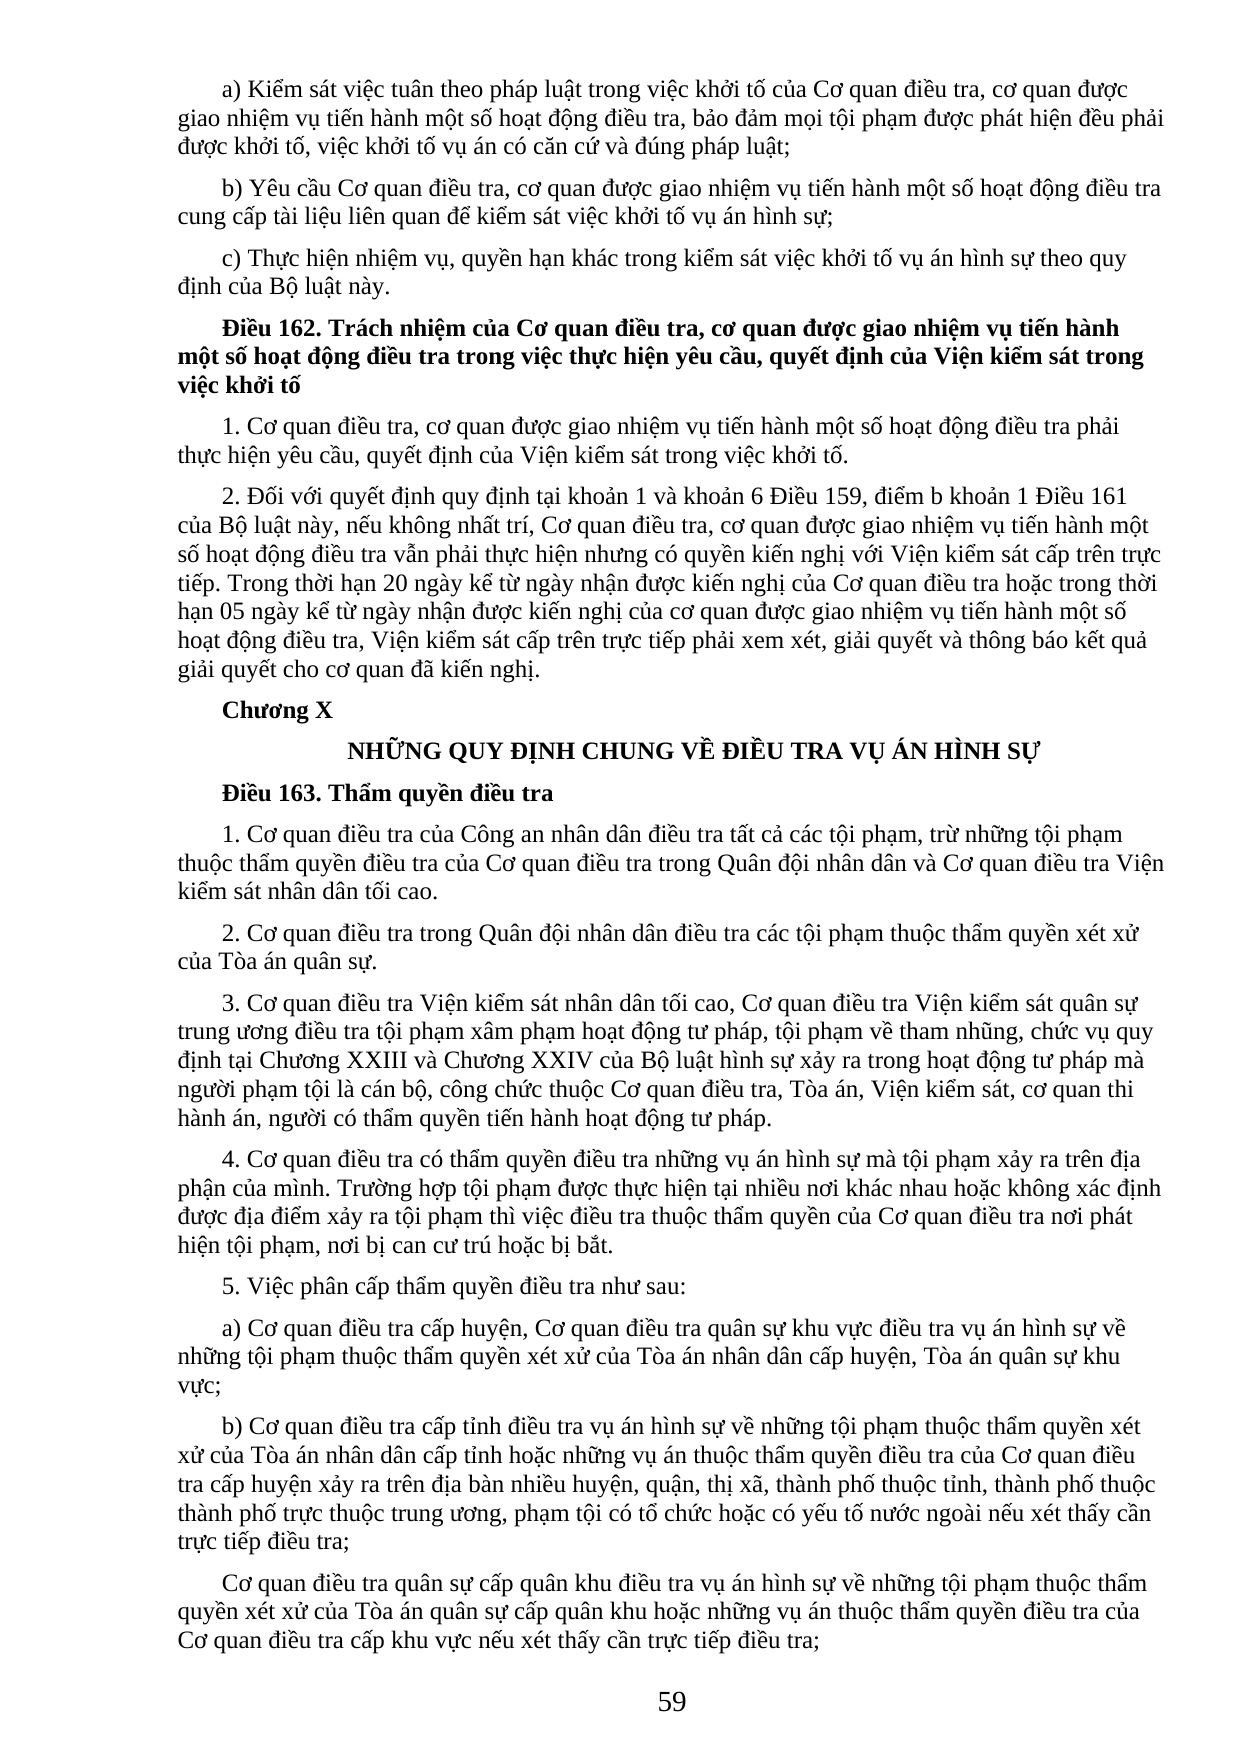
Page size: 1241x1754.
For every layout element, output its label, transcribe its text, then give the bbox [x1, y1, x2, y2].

text 2. Cơ quan điều tra trong Quân đội nhân dân điều tra các tội phạm thuộc thẩm quyền xét xử của Tòa án quân sự. [177, 918, 1166, 975]
text a) Kiểm sát việc tuân theo pháp luật trong việc khởi tố của Cơ quan điều tra, cơ quan được giao nhiệm vụ tiến hành một số hoạt động điều tra, bảo đảm mọi tội phạm được phát hiện đều phải được khởi tố, việc khởi tố vụ án có căn cứ và đúng pháp luật; [177, 74, 1166, 160]
text Điều 162. Trách nhiệm của Cơ quan điều tra, cơ quan được giao nhiệm vụ tiến hành một số hoạt động điều tra trong việc thực hiện yêu cầu, quyết định của Viện kiểm sát trong việc khởi tố [177, 313, 1166, 399]
text NHỮNG QUY ĐỊNH CHUNG VỀ ĐIỀU TRA VỤ ÁN HÌNH SỰ [177, 736, 1166, 765]
text 3. Cơ quan điều tra Viện kiểm sát nhân dân tối cao, Cơ quan điều tra Viện kiểm sát quân sự trung ương điều tra tội phạm xâm phạm hoạt động tư pháp, tội phạm về tham nhũng, chức vụ quy định tại Chương XXIII và Chương XXIV của Bộ luật hình sự xảy ra trong hoạt động tư pháp mà người phạm tội là cán bộ, công chức thuộc Cơ quan điều tra, Tòa án, Viện kiểm sát, cơ quan thi hành án, người có thẩm quyền tiến hành hoạt động tư pháp. [177, 988, 1166, 1131]
text 4. Cơ quan điều tra có thẩm quyền điều tra những vụ án hình sự mà tội phạm xảy ra trên địa phận của mình. Trường hợp tội phạm được thực hiện tại nhiều nơi khác nhau hoặc không xác định được địa điểm xảy ra tội phạm thì việc điều tra thuộc thẩm quyền của Cơ quan điều tra nơi phát hiện tội phạm, nơi bị can cư trú hoặc bị bắt. [177, 1144, 1166, 1259]
text 1. Cơ quan điều tra, cơ quan được giao nhiệm vụ tiến hành một số hoạt động điều tra phải thực hiện yêu cầu, quyết định của Viện kiểm sát trong việc khởi tố. [177, 411, 1166, 469]
text b) Cơ quan điều tra cấp tỉnh điều tra vụ án hình sự về những tội phạm thuộc thẩm quyền xét xử của Tòa án nhân dân cấp tỉnh hoặc những vụ án thuộc thẩm quyền điều tra của Cơ quan điều tra cấp huyện xảy ra trên địa bàn nhiều huyện, quận, thị xã, thành phố thuộc tỉnh, thành phố thuộc thành phố trực thuộc trung ương, phạm tội có tổ chức hoặc có yếu tố nước ngoài nếu xét thấy cần trực tiếp điều tra; [177, 1411, 1166, 1555]
text Cơ quan điều tra quân sự cấp quân khu điều tra vụ án hình sự về những tội phạm thuộc thẩm quyền xét xử của Tòa án quân sự cấp quân khu hoặc những vụ án thuộc thẩm quyền điều tra của Cơ quan điều tra cấp khu vực nếu xét thấy cần trực tiếp điều tra; [177, 1568, 1166, 1654]
text 5. Việc phân cấp thẩm quyền điều tra như sau: [177, 1271, 1166, 1300]
text 1. Cơ quan điều tra của Công an nhân dân điều tra tất cả các tội phạm, trừ những tội phạm thuộc thẩm quyền điều tra của Cơ quan điều tra trong Quân đội nhân dân và Cơ quan điều tra Viện kiểm sát nhân dân tối cao. [177, 819, 1166, 905]
text c) Thực hiện nhiệm vụ, quyền hạn khác trong kiểm sát việc khởi tố vụ án hình sự theo quy định của Bộ luật này. [177, 243, 1166, 300]
text Chương X [177, 695, 1166, 724]
text Điều 163. Thẩm quyền điều tra [177, 778, 1166, 806]
text 2. Đối với quyết định quy định tại khoản 1 và khoản 6 Điều 159, điểm b khoản 1 Điều 161 của Bộ luật này, nếu không nhất trí, Cơ quan điều tra, cơ quan được giao nhiệm vụ tiến hành một số hoạt động điều tra vẫn phải thực hiện nhưng có quyền kiến nghị với Viện kiểm sát cấp trên trực tiếp. Trong thời hạn 20 ngày kể từ ngày nhận được kiến nghị của Cơ quan điều tra hoặc trong thời hạn 05 ngày kể từ ngày nhận được kiến nghị của cơ quan được giao nhiệm vụ tiến hành một số hoạt động điều tra, Viện kiểm sát cấp trên trực tiếp phải xem xét, giải quyết và thông báo kết quả giải quyết cho cơ quan đã kiến nghị. [177, 481, 1166, 683]
text a) Cơ quan điều tra cấp huyện, Cơ quan điều tra quân sự khu vực điều tra vụ án hình sự về những tội phạm thuộc thẩm quyền xét xử của Tòa án nhân dân cấp huyện, Tòa án quân sự khu vực; [177, 1313, 1166, 1399]
text b) Yêu cầu Cơ quan điều tra, cơ quan được giao nhiệm vụ tiến hành một số hoạt động điều tra cung cấp tài liệu liên quan để kiểm sát việc khởi tố vụ án hình sự; [177, 173, 1166, 230]
